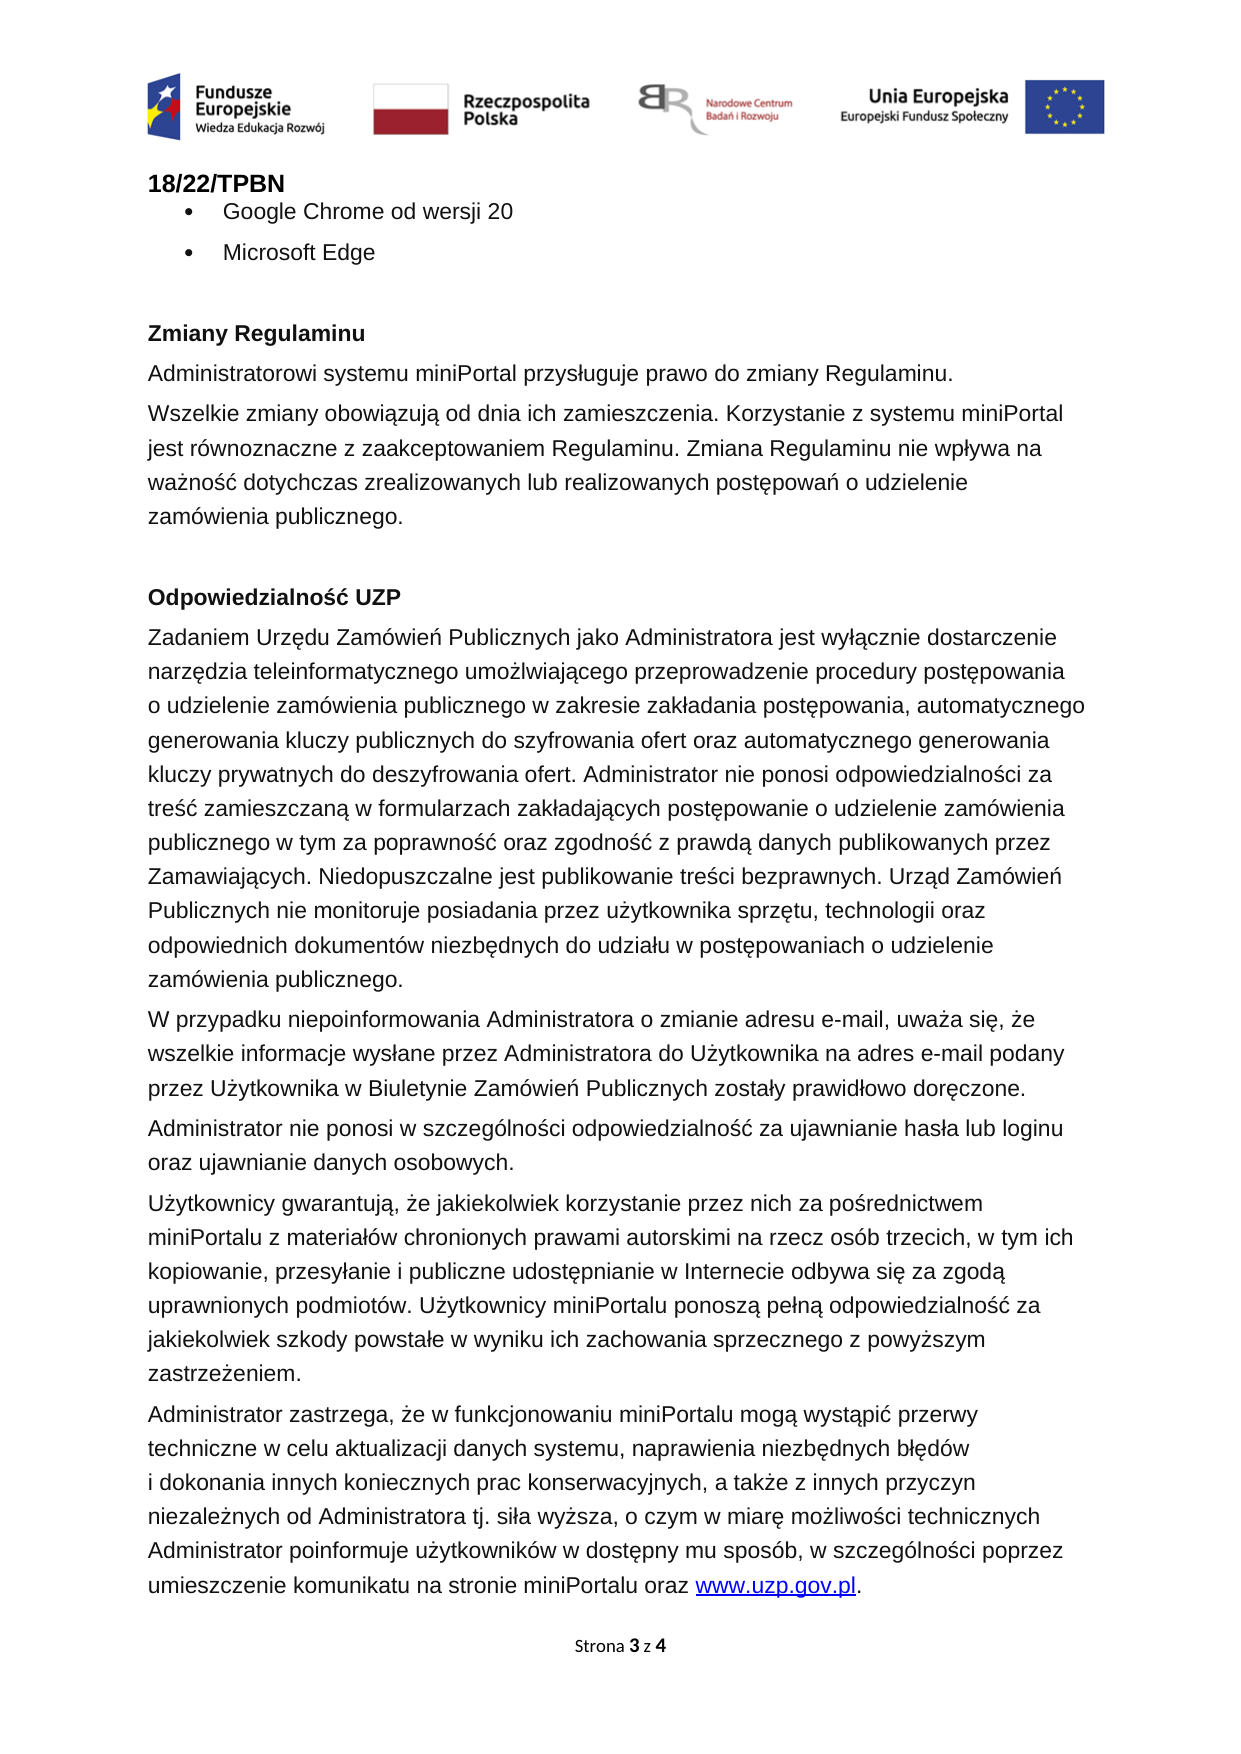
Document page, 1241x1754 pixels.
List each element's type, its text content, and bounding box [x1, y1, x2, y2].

list Google Chrome od wersji 20 [185, 198, 1093, 224]
text Użytkownicy gwarantują, że jakiekolwiek korzystanie przez nich za pośrednictwem miniPortalu z materiałów chronionych prawami autorskimi na rzecz osób trzecich, w tym ich kopiowanie, przesyłanie i publiczne udostępnianie w Internecie odbywa się za zgodą uprawnionych podmiotów. Użytkownicy miniPortalu ponoszą pełną odpowiedzialność za jakiekolwiek szkody powstałe w wyniku ich zachowania sprzecznego z powyższym zastrzeżeniem. [148, 1189, 1093, 1387]
text Administratorowi systemu miniPortal przysługuje prawo do zmiany Regulaminu. [148, 360, 1093, 386]
text Zadaniem Urzędu Zamówień Publicznych jako Administratora jest wyłącznie dostarczenie narzędzia teleinformatycznego umożlwiającego przeprowadzenie procedury postępowania o udzielenie zamówienia publicznego w zakresie zakładania postępowania, automatycznego generowania kluczy publicznych do szyfrowania ofert oraz automatycznego generowania kluczy prywatnych do deszyfrowania ofert. Administrator nie ponosi odpowiedzialności za treść zamieszczaną w formularzach zakładających postępowanie o udzielenie zamówienia publicznego w tym za poprawność oraz zgodność z prawdą danych publikowanych przez Zamawiających. Niedopuszczalne jest publikowanie treści bezprawnych. Urząd Zamówień Publicznych nie monitoruje posiadania przez użytkownika sprzętu, technologii oraz odpowiednich dokumentów niezbędnych do udziału w postępowaniach o udzielenie zamówienia publicznego. [148, 624, 1093, 992]
text Wszelkie zmiany obowiązują od dnia ich zamieszczenia. Korzystanie z systemu miniPortal jest równoznaczne z zaakceptowaniem Regulaminu. Zmiana Regulaminu nie wpływa na ważność dotychczas zrealizowanych lub realizowanych postępowań o udzielenie zamówienia publicznego. [148, 400, 1093, 529]
list Microsoft Edge [185, 239, 1093, 265]
text Administrator nie ponosi w szczególności odpowiedzialność za ujawnianie hasła lub loginu oraz ujawnianie danych osobowych. [148, 1115, 1093, 1175]
picture [147, 73, 1105, 141]
text Zmiany Regulaminu [148, 319, 1093, 346]
text W przypadku niepoinformowania Administratora o zmianie adresu e-mail, uważa się, że wszelkie informacje wysłane przez Administratora do Użytkownika na adres e-mail podany przez Użytkownika w Biuletynie Zamówień Publicznych zostały prawidłowo doręczone. [148, 1006, 1093, 1101]
text Administrator zastrzega, że w funkcjonowaniu miniPortalu mogą wystąpić przerwy techniczne w celu aktualizacji danych systemu, naprawienia niezbędnych błędów i dokonania innych koniecznych prac konserwacyjnych, a także z innych przyczyn niezależnych od Administratora tj. siła wyższa, o czym w miarę możliwości technicznych Administrator poinformuje użytkowników w dostępny mu sposób, w szczególności poprzez umieszczenie komunikatu na stronie miniPortalu oraz www.uzp.gov.pl. [148, 1401, 1093, 1598]
text Odpowiedzialność UZP [148, 584, 1093, 610]
